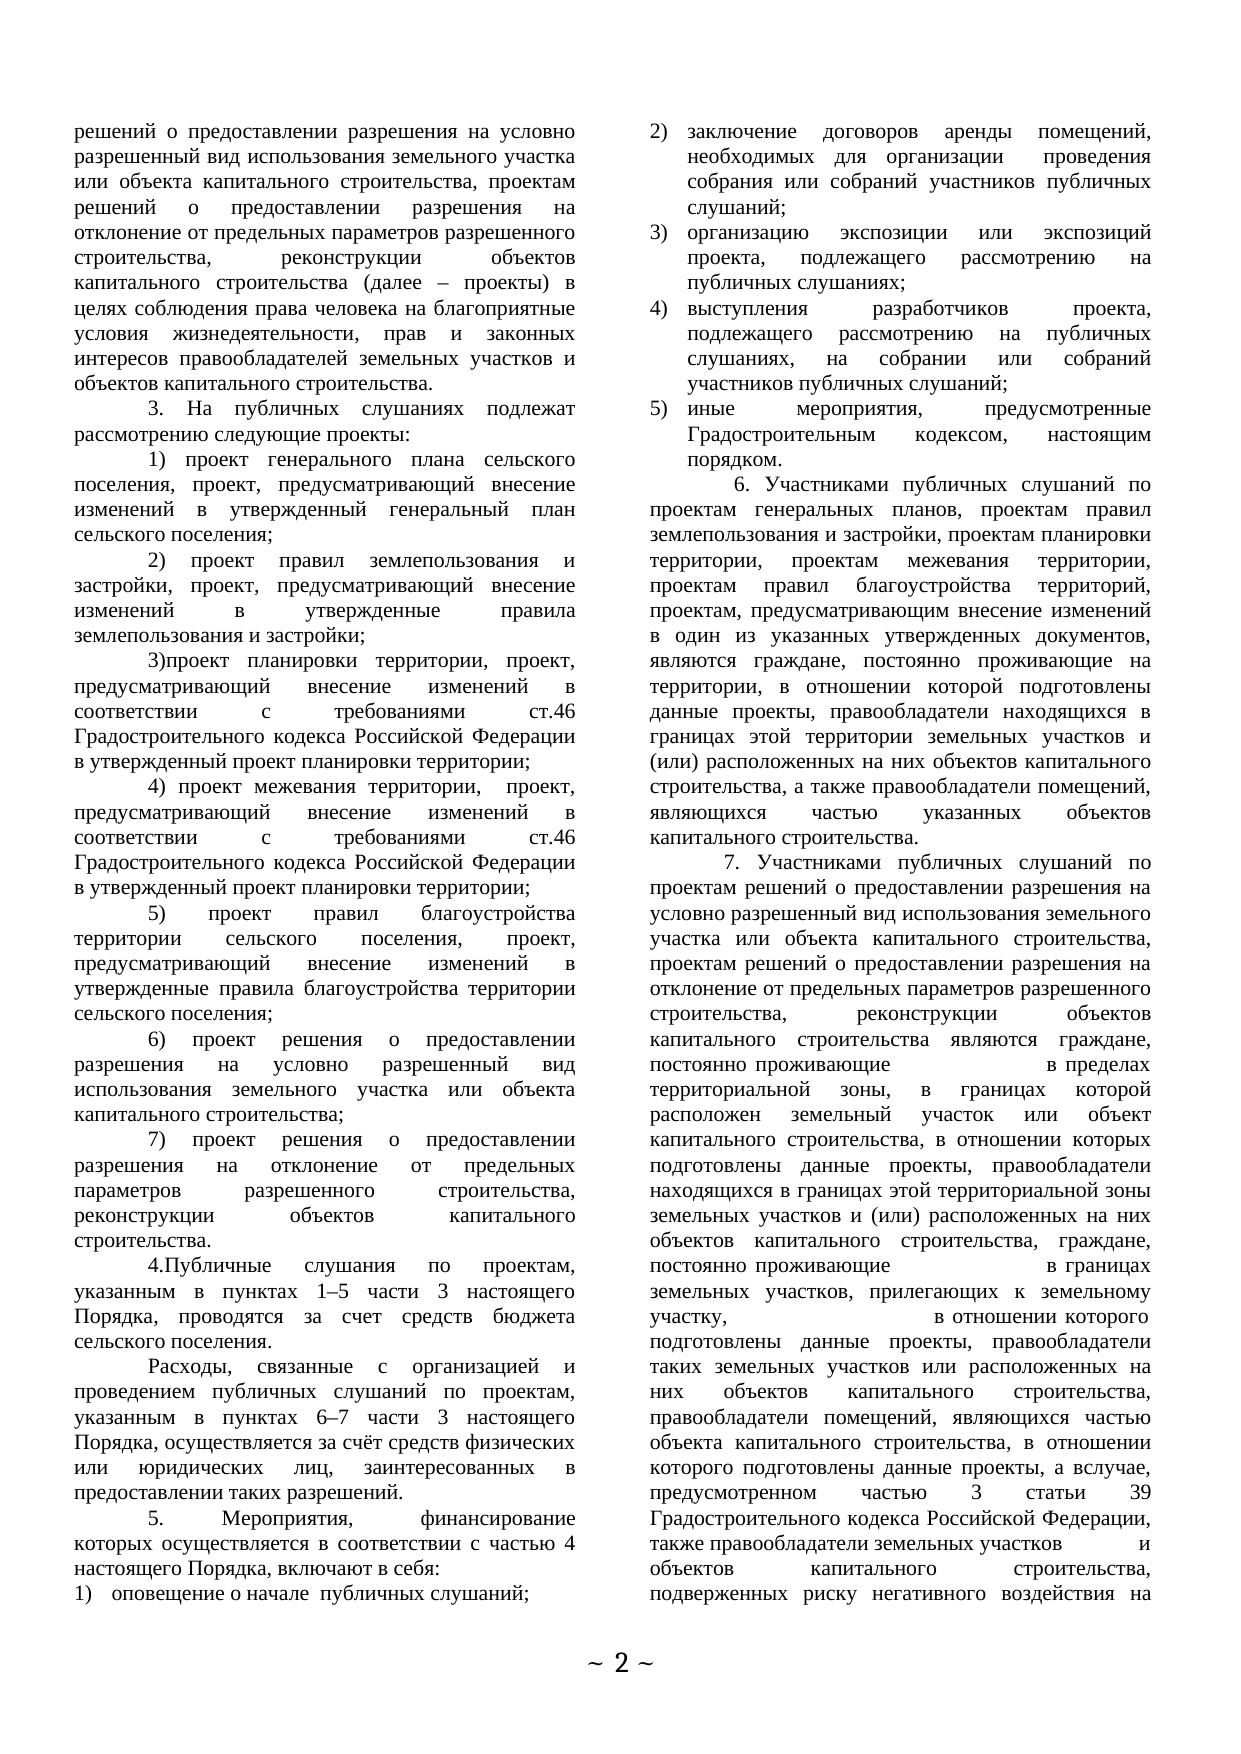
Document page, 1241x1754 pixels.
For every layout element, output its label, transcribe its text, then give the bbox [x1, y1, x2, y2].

text 6) проект решения о предоставлении разрешения на условно разрешенный вид использования земельного участка или объекта капитального строительства; [74, 1026, 576, 1126]
list Мероприятия, финансирование которых осуществляется в соответствии с частью 4 настоящего Порядка, включают в себя: [74, 1504, 576, 1580]
text 4) проект межевания территории, проект, предусматривающий внесение изменений в соответствии с требованиями ст.46 Градостроительного кодекса Российской Федерации в утвержденный проект планировки территории; [74, 773, 576, 899]
list выступления разработчиков проекта, подлежащего рассмотрению на публичных слушаниях, на собрании или собраний участников публичных слушаний; [649, 294, 1152, 395]
text 1) проект генерального плана сельского поселения, проект, предусматривающий внесение изменений в утвержденный генеральный план сельского поселения; [74, 446, 576, 547]
text 5) проект правил благоустройства территории сельского поселения, проект, предусматривающий внесение изменений в утвержденные правила благоустройства территории сельского поселения; [74, 899, 576, 1026]
text 3. На публичных слушаниях подлежат рассмотрению следующие проекты: [74, 395, 576, 446]
list организацию экспозиции или экспозиций проекта, подлежащего рассмотрению на публичных слушаниях; [649, 219, 1152, 294]
list иные мероприятия, предусмотренные Градостроительным кодексом, настоящим порядком. [649, 395, 1152, 471]
text 6. Участниками публичных слушаний по проектам генеральных планов, проектам правил землепользования и застройки, проектам планировки территории, проектам межевания территории, проектам правил благоустройства территорий, проектам, предусматривающим внесение изменений в один из указанных утвержденных документов, являются граждане, постоянно проживающие на территории, в отношении которой подготовлены данные проекты, правообладатели находящихся в границах этой территории земельных участков и (или) расположенных на них объектов капитального строительства, а также правообладатели помещений, являющихся частью указанных объектов капитального строительства. [649, 471, 1152, 849]
list оповещение о начале публичных слушаний; [74, 1580, 576, 1605]
list заключение договоров аренды помещений, необходимых для организации проведения собрания или собраний участников публичных слушаний; [649, 118, 1152, 219]
text 4.Публичные слушания по проектам, указанным в пунктах 1–5 части 3 настоящего Порядка, проводятся за счет средств бюджета сельского поселения. [74, 1252, 576, 1353]
text 7) проект решения о предоставлении разрешения на отклонение от предельных параметров разрешенного строительства, реконструкции объектов капитального строительства. [74, 1126, 576, 1252]
text Расходы, связанные с организацией и проведением публичных слушаний по проектам, указанным в пунктах 6–7 части 3 настоящего Порядка, осуществляется за счёт средств физических или юридических лиц, заинтересованных в предоставлении таких разрешений. [74, 1353, 576, 1504]
text 2) проект правил землепользования и застройки, проект, предусматривающий внесение изменений в утвержденные правила землепользования и застройки; [74, 547, 576, 647]
text 3)проект планировки территории, проект, предусматривающий внесение изменений в соответствии с требованиями ст.46 Градостроительного кодекса Российской Федерации в утвержденный проект планировки территории; [74, 647, 576, 773]
